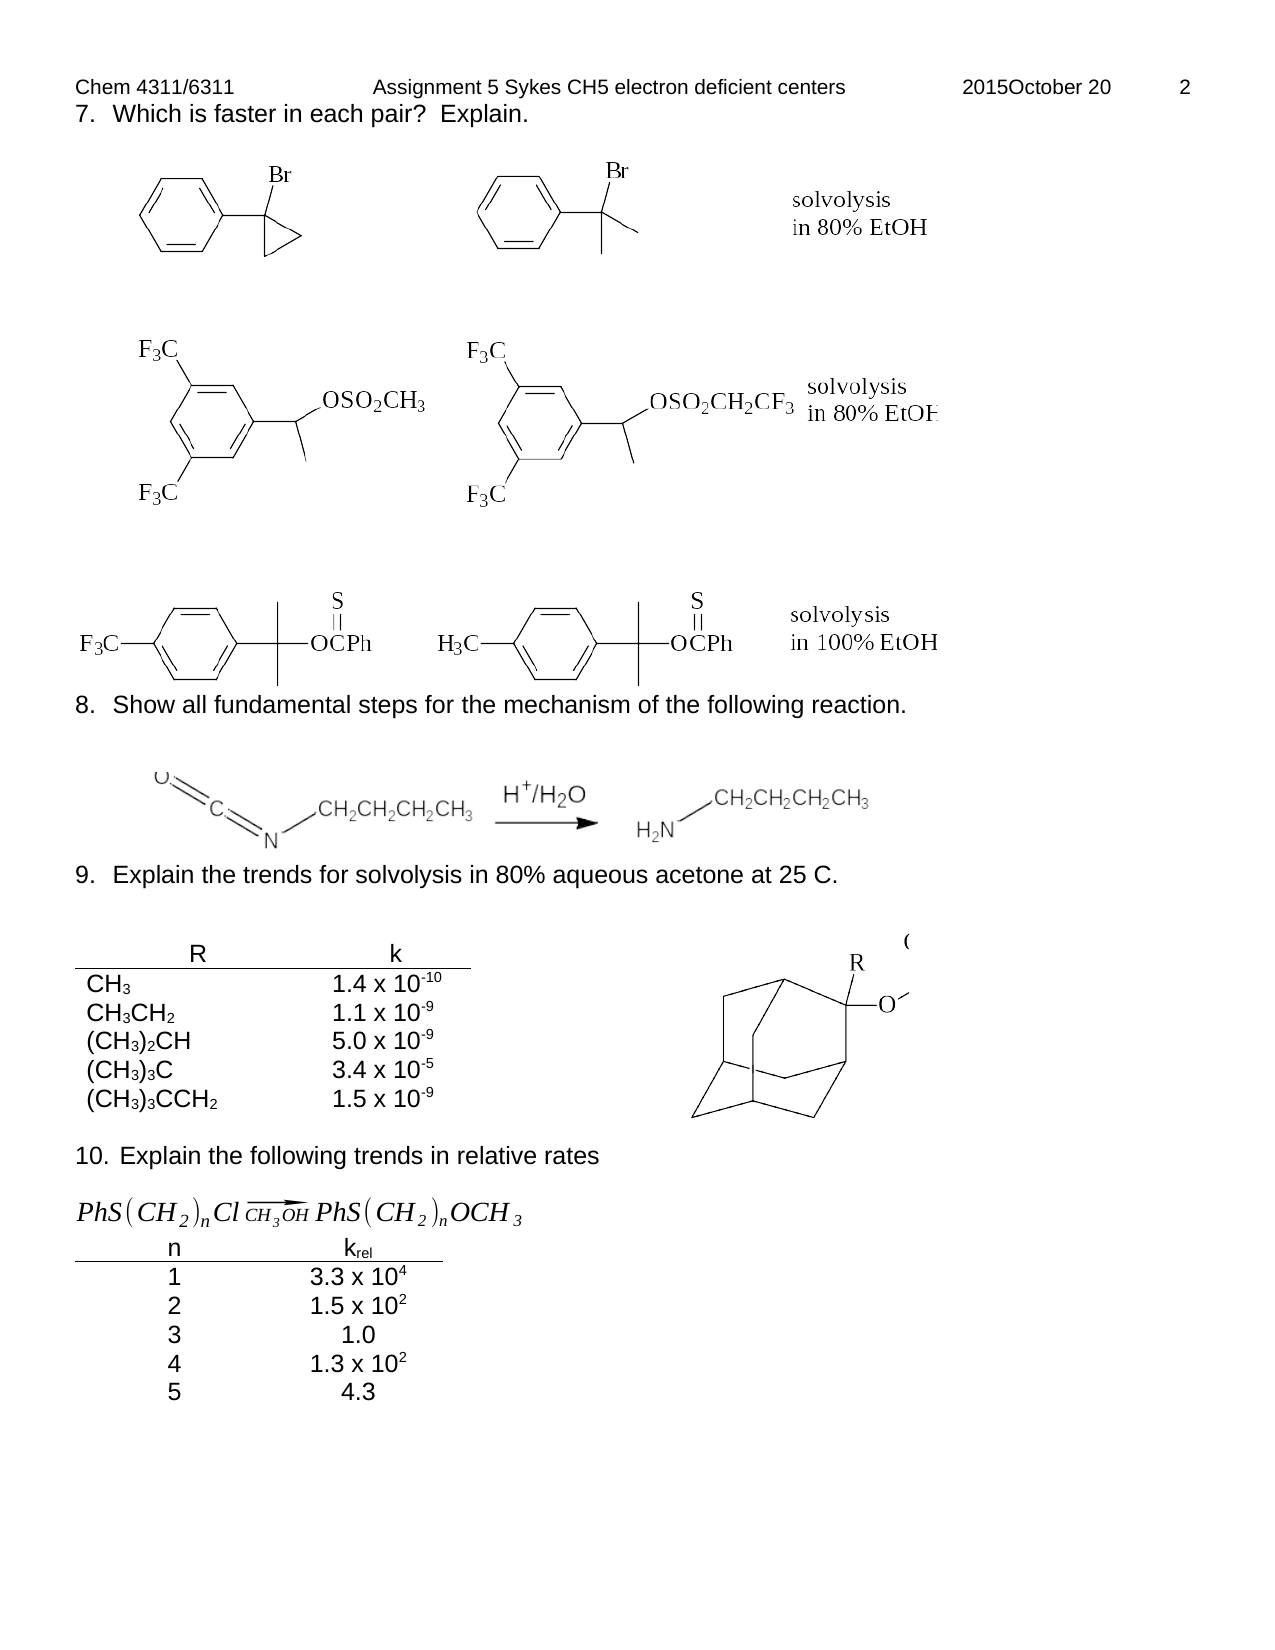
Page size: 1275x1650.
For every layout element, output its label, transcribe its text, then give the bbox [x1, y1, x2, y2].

table_cell 1.4 x 10-10 [321, 969, 471, 997]
table_cell CH3 [75, 969, 321, 997]
table_cell 3 [75, 1320, 274, 1348]
list Show all fundamental steps for the mechanism of the following reaction. [75, 690, 1200, 719]
table_cell 5.0 x 10-9 [321, 1026, 471, 1055]
table_cell (CH3)3C [75, 1055, 321, 1084]
table_cell 1.3 x 102 [274, 1349, 442, 1377]
table_cell 1.1 x 10-9 [321, 998, 471, 1026]
table_cell 3.3 x 104 [274, 1262, 442, 1291]
table_cell (CH3)2CH [75, 1026, 321, 1055]
table_header krel [274, 1233, 442, 1261]
table_cell 1.0 [274, 1320, 442, 1348]
table_header R [75, 914, 321, 968]
table_cell 2 [75, 1291, 274, 1320]
table_cell 3.4 x 10-5 [321, 1055, 471, 1084]
list Which is faster in each pair? Explain. [75, 99, 1200, 128]
list Explain the following trends in relative rates [75, 1141, 1200, 1170]
table_cell (CH3)3CCH2 [75, 1084, 321, 1112]
table_cell 1.5 x 102 [274, 1291, 442, 1320]
table_cell 4.3 [274, 1377, 442, 1406]
table_header n [75, 1233, 274, 1261]
list Explain the trends for solvolysis in 80% aqueous acetone at 25 C. [75, 860, 1200, 889]
table_cell 4 [75, 1349, 274, 1377]
table_cell CH3CH2 [75, 998, 321, 1026]
table_header k [321, 914, 471, 968]
table_cell 5 [75, 1377, 274, 1406]
table_cell 1.5 x 10-9 [321, 1084, 471, 1112]
table_cell 1 [75, 1262, 274, 1291]
